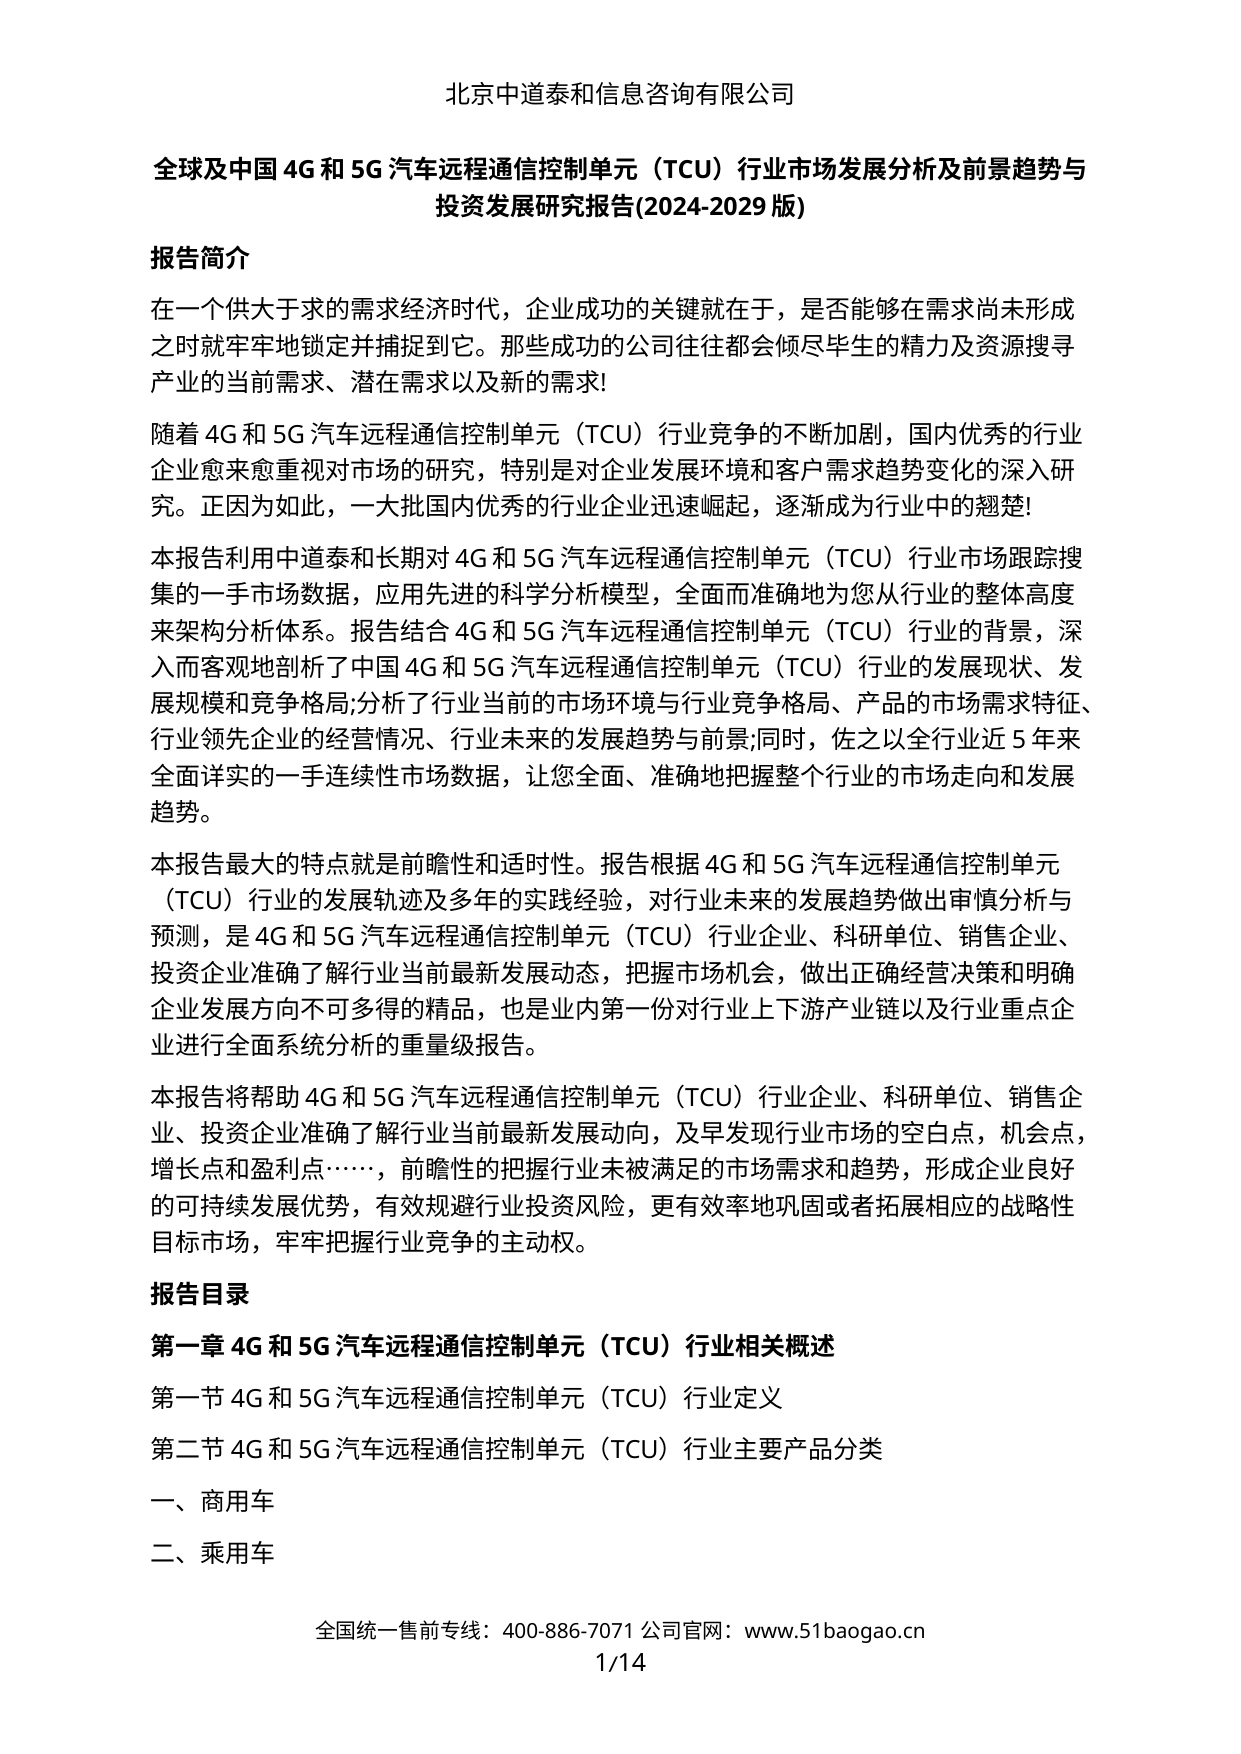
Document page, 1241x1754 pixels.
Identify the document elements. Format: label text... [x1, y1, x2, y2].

text 本报告利用中道泰和长期对4G和5G汽车远程通信控制单元（TCU）行业市场跟踪搜集的一手市场数据，应用先进的科学分析模型，全面而准确地为您从行业的整体高度来架构分析体系。报告结合4G和5G汽车远程通信控制单元（TCU）行业的背景，深入而客观地剖析了中国4G和5G汽车远程通信控制单元（TCU）行业的发展现状、发展规模和竞争格局;分析了行业当前的市场环境与行业竞争格局、产品的市场需求特征、行业领先企业的经营情况、行业未来的发展趋势与前景;同时，佐之以全行业近5年来全面详实的一手连续性市场数据，让您全面、准确地把握整个行业的市场走向和发展趋势。 [150, 539, 1090, 829]
text 二、乘用车 [150, 1534, 1090, 1570]
text 全球及中国4G和5G汽车远程通信控制单元（TCU）行业市场发展分析及前景趋势与投资发展研究报告(2024-2029版) [150, 150, 1090, 222]
text 本报告将帮助4G和5G汽车远程通信控制单元（TCU）行业企业、科研单位、销售企业、投资企业准确了解行业当前最新发展动向，及早发现行业市场的空白点，机会点，增长点和盈利点……，前瞻性的把握行业未被满足的市场需求和趋势，形成企业良好的可持续发展优势，有效规避行业投资风险，更有效率地巩固或者拓展相应的战略性目标市场，牢牢把握行业竞争的主动权。 [150, 1077, 1090, 1259]
text 本报告最大的特点就是前瞻性和适时性。报告根据4G和5G汽车远程通信控制单元（TCU）行业的发展轨迹及多年的实践经验，对行业未来的发展趋势做出审慎分析与预测，是4G和5G汽车远程通信控制单元（TCU）行业企业、科研单位、销售企业、投资企业准确了解行业当前最新发展动态，把握市场机会，做出正确经营决策和明确企业发展方向不可多得的精品，也是业内第一份对行业上下游产业链以及行业重点企业进行全面系统分析的重量级报告。 [150, 844, 1090, 1062]
text 第一章 4G和5G汽车远程通信控制单元（TCU）行业相关概述 [150, 1326, 1090, 1362]
text 报告简介 [150, 238, 1090, 274]
text 第二节 4G和5G汽车远程通信控制单元（TCU）行业主要产品分类 [150, 1430, 1090, 1466]
text 报告目录 [150, 1274, 1090, 1311]
text 在一个供大于求的需求经济时代，企业成功的关键就在于，是否能够在需求尚未形成之时就牢牢地锁定并捕捉到它。那些成功的公司往往都会倾尽毕生的精力及资源搜寻产业的当前需求、潜在需求以及新的需求! [150, 290, 1090, 399]
text 第一节 4G和5G汽车远程通信控制单元（TCU）行业定义 [150, 1378, 1090, 1414]
text 随着4G和5G汽车远程通信控制单元（TCU）行业竞争的不断加剧，国内优秀的行业企业愈来愈重视对市场的研究，特别是对企业发展环境和客户需求趋势变化的深入研究。正因为如此，一大批国内优秀的行业企业迅速崛起，逐渐成为行业中的翘楚! [150, 414, 1090, 523]
text 一、商用车 [150, 1482, 1090, 1518]
